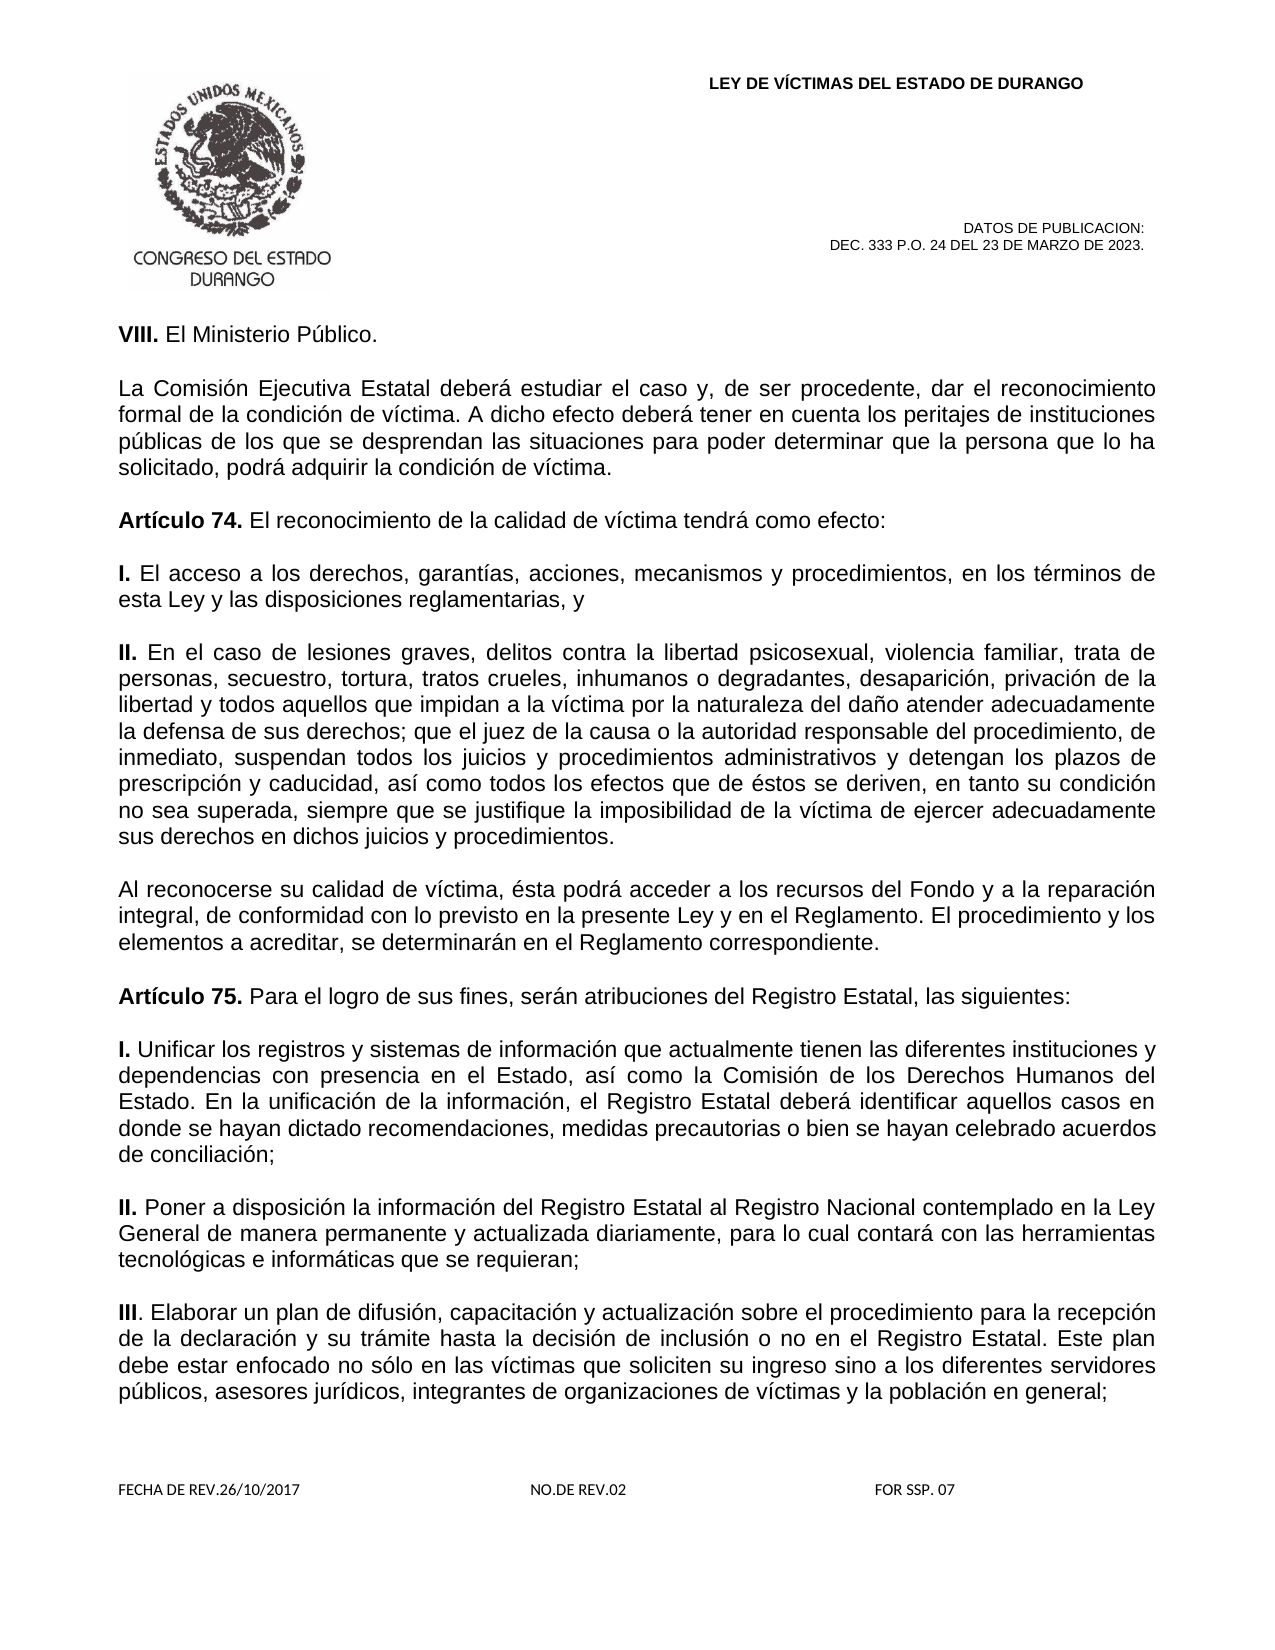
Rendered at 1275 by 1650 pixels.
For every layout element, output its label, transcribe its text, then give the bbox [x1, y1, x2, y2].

text VIII. El Ministerio Público. [118, 321, 1157, 347]
text Artículo 74. El reconocimiento de la calidad de víctima tendrá como efecto: [118, 507, 1157, 533]
text I. El acceso a los derechos, garantías, acciones, mecanismos y procedimientos, en los términos de esta Ley y las disposiciones reglamentarias, y [118, 559, 1157, 612]
text I. Unificar los registros y sistemas de información que actualmente tienen las diferentes instituciones y dependencias con presencia en el Estado, así como la Comisión de los Derechos Humanos del Estado. En la unificación de la información, el Registro Estatal deberá identificar aquellos casos en donde se hayan dictado recomendaciones, medidas precautorias o bien se hayan celebrado acuerdos de conciliación; [118, 1036, 1157, 1167]
text II. Poner a disposición la información del Registro Estatal al Registro Nacional contemplado en la Ley General de manera permanente y actualizada diariamente, para lo cual contará con las herramientas tecnológicas e informáticas que se requieran; [118, 1194, 1157, 1273]
text Artículo 75. Para el logro de sus fines, serán atribuciones del Registro Estatal, las siguientes: [118, 983, 1157, 1009]
text III. Elaborar un plan de difusión, capacitación y actualización sobre el procedimiento para la recepción de la declaración y su trámite hasta la decisión de inclusión o no en el Registro Estatal. Este plan debe estar enfocado no sólo en las víctimas que soliciten su ingreso sino a los diferentes servidores públicos, asesores jurídicos, integrantes de organizaciones de víctimas y la población en general; [118, 1299, 1157, 1404]
picture [129, 73, 333, 293]
text La Comisión Ejecutiva Estatal deberá estudiar el caso y, de ser procedente, dar el reconocimiento formal de la condición de víctima. A dicho efecto deberá tener en cuenta los peritajes de instituciones públicas de los que se desprendan las situaciones para poder determinar que la persona que lo ha solicitado, podrá adquirir la condición de víctima. [118, 375, 1157, 480]
text Al reconocerse su calidad de víctima, ésta podrá acceder a los recursos del Fondo y a la reparación integral, de conformidad con lo previsto en la presente Ley y en el Reglamento. El procedimiento y los elementos a acreditar, se determinarán en el Reglamento correspondiente. [118, 876, 1157, 955]
text II. En el caso de lesiones graves, delitos contra la libertad psicosexual, violencia familiar, trata de personas, secuestro, tortura, tratos crueles, inhumanos o degradantes, desaparición, privación de la libertad y todos aquellos que impidan a la víctima por la naturaleza del daño atender adecuadamente la defensa de sus derechos; que el juez de la causa o la autoridad responsable del procedimiento, de inmediato, suspendan todos los juicios y procedimientos administrativos y detengan los plazos de prescripción y caducidad, así como todos los efectos que de éstos se deriven, en tanto su condición no sea superada, siempre que se justifique la imposibilidad de la víctima de ejercer adecuadamente sus derechos en dichos juicios y procedimientos. [118, 638, 1157, 849]
